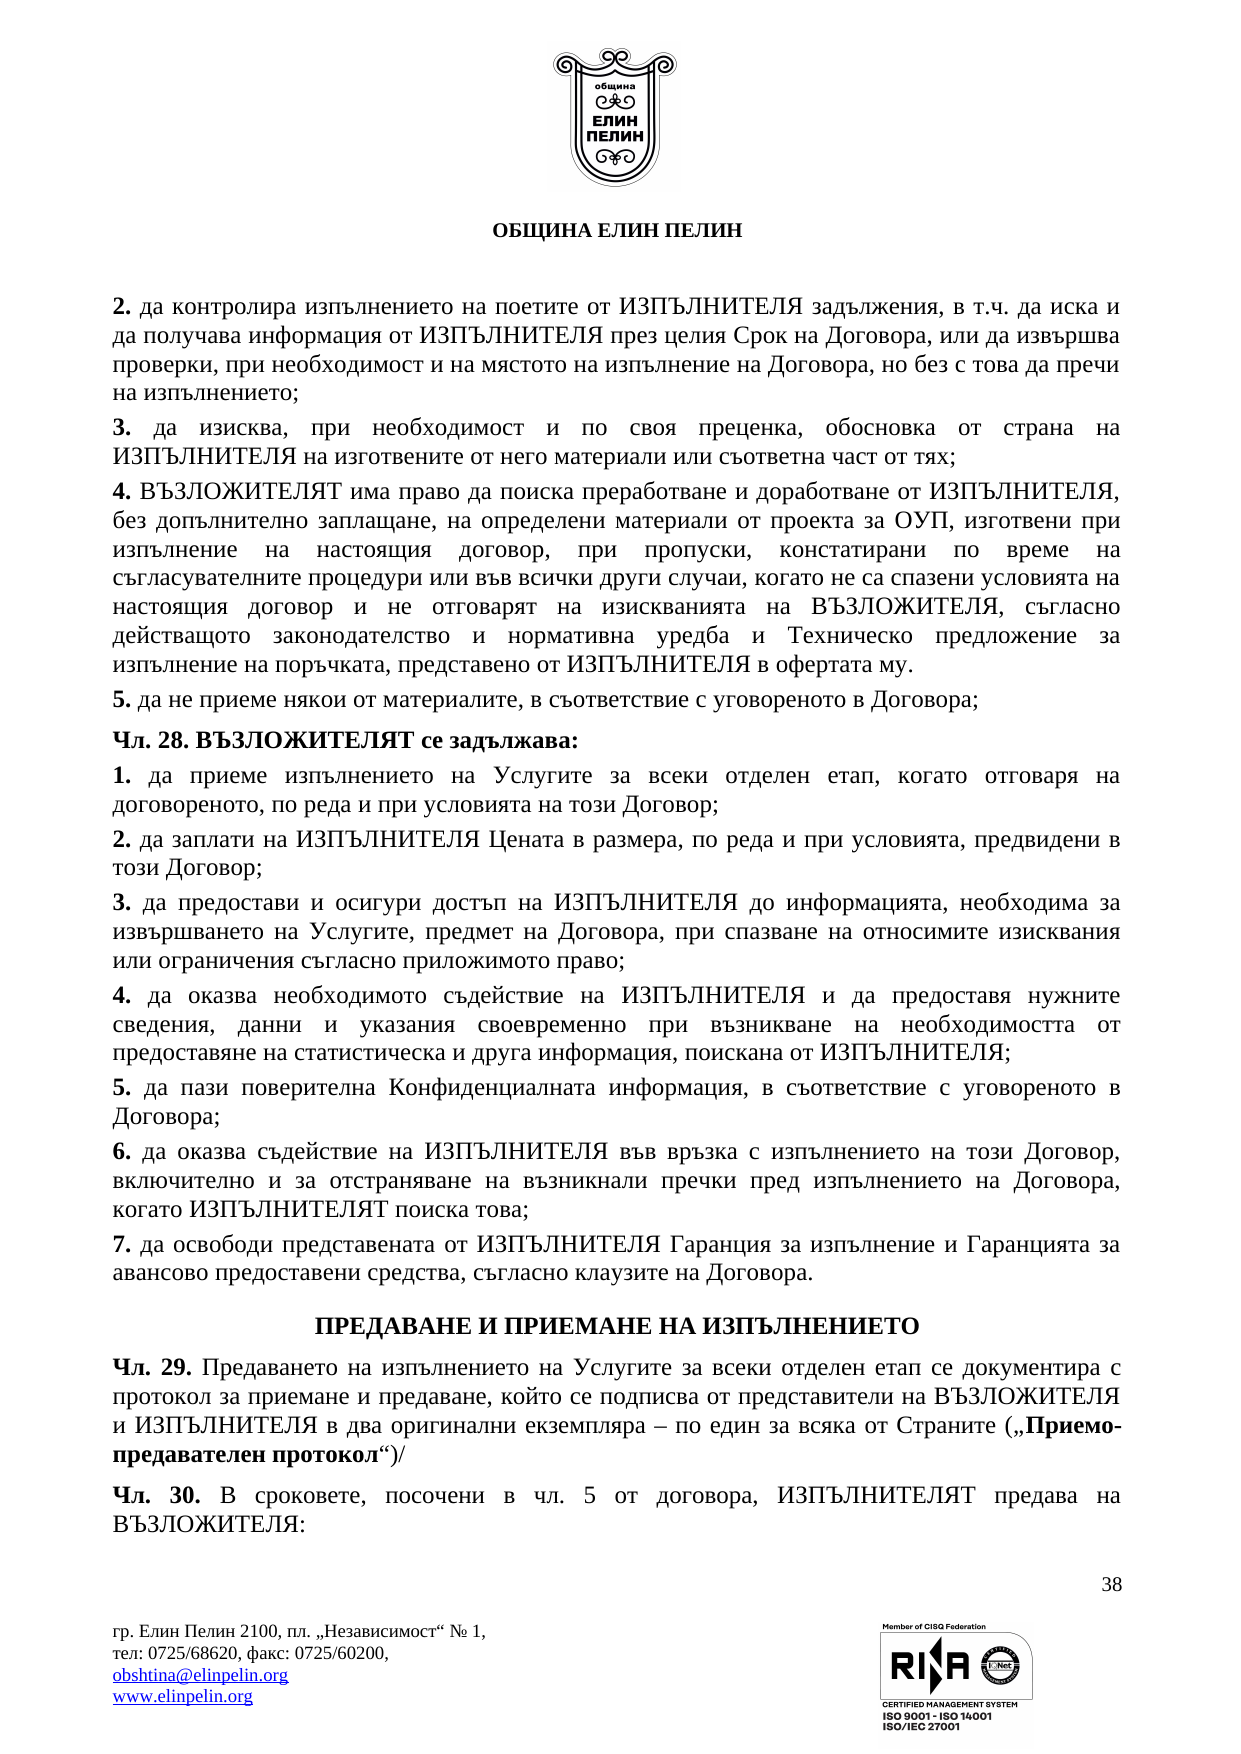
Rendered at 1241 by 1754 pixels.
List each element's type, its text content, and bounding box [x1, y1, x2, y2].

text 2. да контролира изпълнението на поетите от ИЗПЪЛНИТЕЛЯ задължения, в т.ч. да иска и да получава информация от ИЗПЪЛНИТЕЛЯ през целия Срок на Договора, или да извършва проверки, при необходимост и на мястото на изпълнение на Договора, но без с това да пречи на изпълнението; [112, 291, 1122, 406]
text 1. да приеме изпълнението на Услугите за всеки отделен етап, когато отговаря на договореното, по реда и при условията на този Договор; [112, 760, 1122, 817]
text 7. да освободи представената от ИЗПЪЛНИТЕЛЯ Гаранция за изпълнение и Гаранцията за авансово предоставени средства, съгласно клаузите на Договора. [112, 1229, 1122, 1286]
text 4. да оказва необходимото съдействие на ИЗПЪЛНИТЕЛЯ и да предоставя нужните сведения, данни и указания своевременно при възникване на необходимостта от предоставяне на статистическа и друга информация, поискана от ИЗПЪЛНИТЕЛЯ; [112, 980, 1122, 1066]
picture [878, 1622, 1035, 1749]
text 6. да оказва съдействие на ИЗПЪЛНИТЕЛЯ във връзка с изпълнението на този Договор, включително и за отстраняване на възникнали пречки пред изпълнението на Договора, когато ИЗПЪЛНИТЕЛЯТ поиска това; [112, 1136, 1122, 1222]
picture [546, 41, 682, 192]
text ПРЕДАВАНЕ И ПРИЕМАНЕ НА ИЗПЪЛНЕНИЕТО [112, 1311, 1122, 1340]
text 5. да не приеме някои от материалите, в съответствие с уговореното в Договора; [112, 684, 1122, 712]
text Чл. 29. Предаването на изпълнението на Услугите за всеки отделен етап се документира с протокол за приемане и предаване, който се подписва от представители на ВЪЗЛОЖИТЕЛЯ и ИЗПЪЛНИТЕЛЯ в два оригинални екземпляра – по един за всяка от Страните („Приемо-предавателен протокол“)/ [112, 1352, 1122, 1467]
text 3. да предостави и осигури достъп на ИЗПЪЛНИТЕЛЯ до информацията, необходима за извършването на Услугите, предмет на Договора, при спазване на относимите изисквания или ограничения съгласно приложимото право; [112, 887, 1122, 974]
text 4. ВЪЗЛОЖИТЕЛЯТ има право да поиска преработване и доработване от ИЗПЪЛНИТЕЛЯ, без допълнително заплащане, на определени материали от проекта за ОУП, изготвени при изпълнение на настоящия договор, при пропуски, констатирани по време на съгласувателните процедури или във всички други случаи, когато не са спазени условията на настоящия договор и не отговарят на изискванията на ВЪЗЛОЖИТЕЛЯ, съгласно действащото законодателство и нормативна уредба и Техническо предложение за изпълнение на поръчката, представено от ИЗПЪЛНИТЕЛЯ в офертата му. [112, 476, 1122, 677]
text Чл. 28. ВЪЗЛОЖИТЕЛЯТ се задължава: [112, 725, 1122, 754]
text Чл. 30. В сроковете, посочени в чл. 5 от договора, ИЗПЪЛНИТЕЛЯТ предава на ВЪЗЛОЖИТЕЛЯ: [112, 1480, 1122, 1537]
text 5. да пази поверителна Конфиденциалната информация, в съответствие с уговореното в Договора; [112, 1072, 1122, 1130]
text 3. да изисква, при необходимост и по своя преценка, обосновка от страна на ИЗПЪЛНИТЕЛЯ на изготвените от него материали или съответна част от тях; [112, 412, 1122, 470]
text 2. да заплати на ИЗПЪЛНИТЕЛЯ Цената в размера, по реда и при условията, предвидени в този Договор; [112, 824, 1122, 881]
